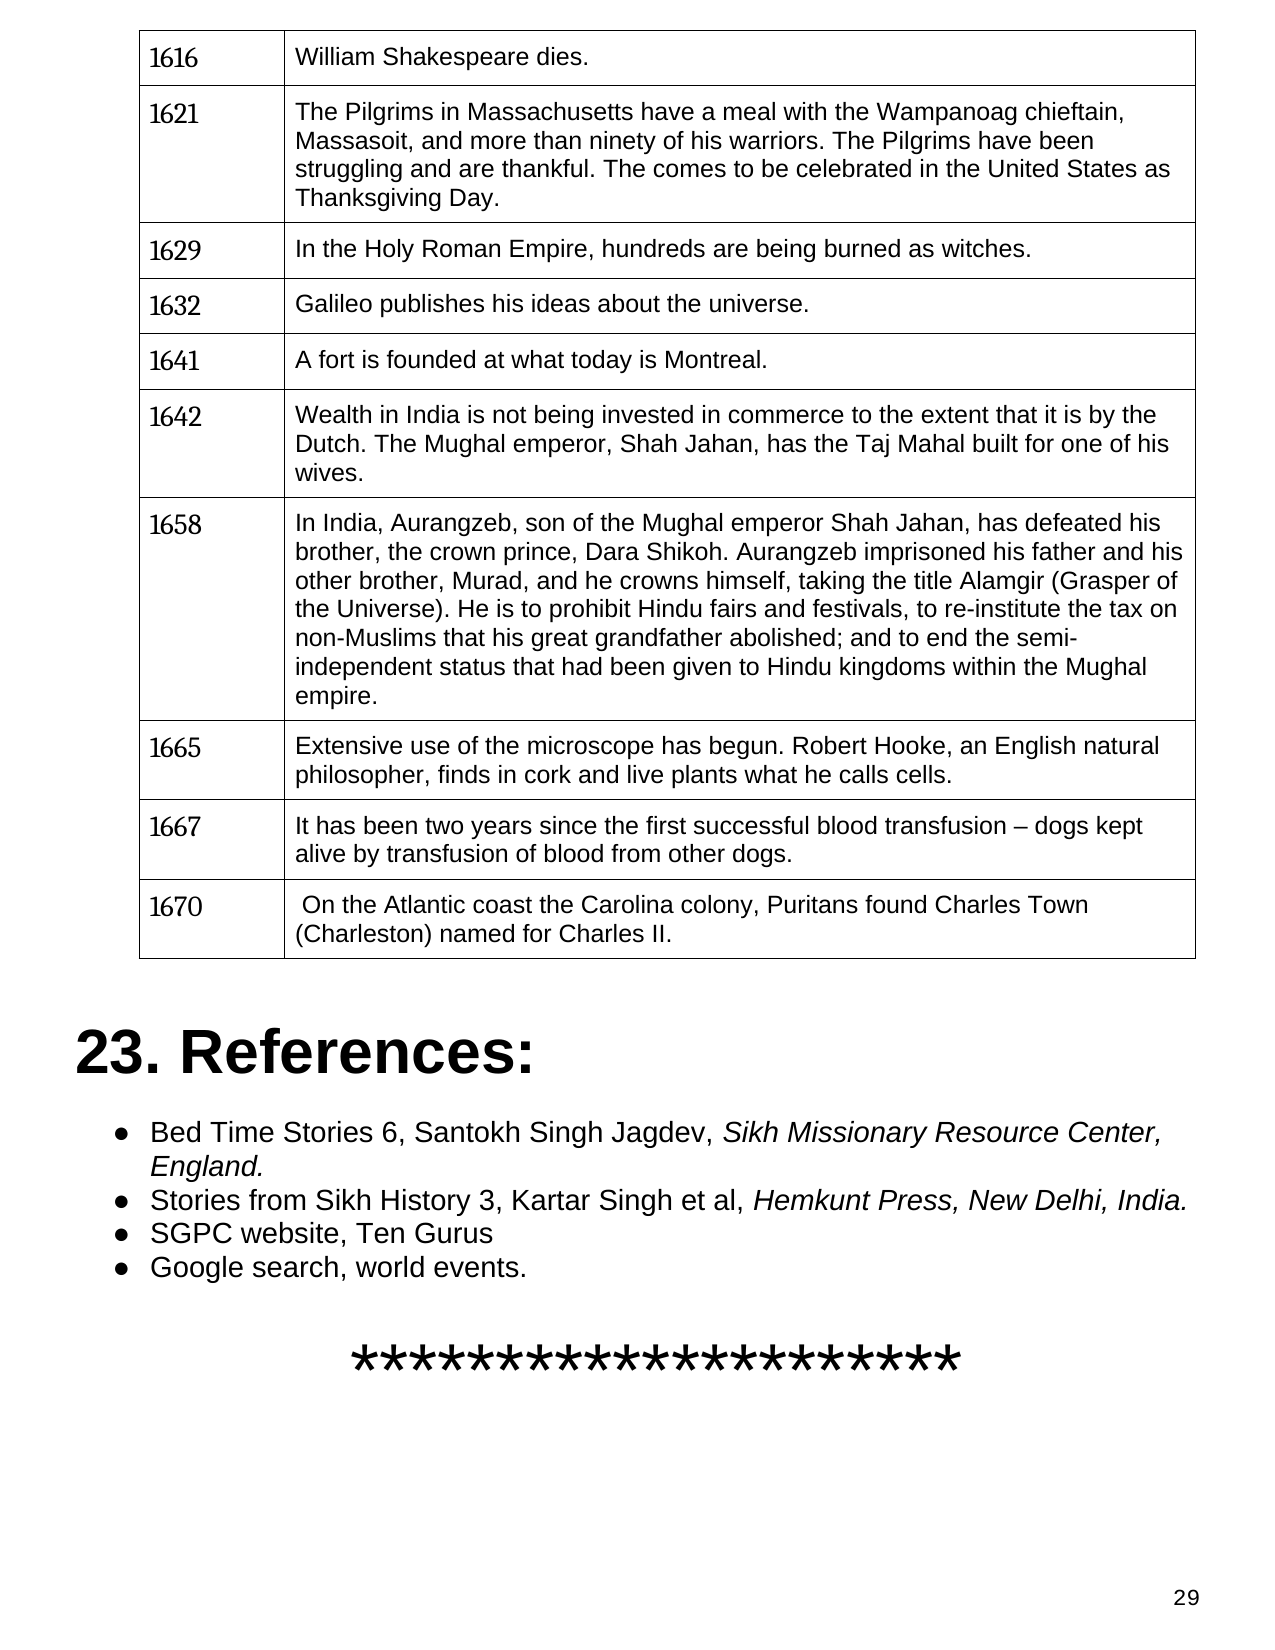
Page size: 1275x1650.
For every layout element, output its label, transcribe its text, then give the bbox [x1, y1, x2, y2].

table_cell Wealth in India is not being invested in commerce to the extent that it is by the Dutch. The Mughal emperor, Shah Jahan, has the Taj Mahal built for one of his wives. [285, 390, 1195, 497]
table_cell 1641 [140, 334, 284, 388]
list SGPC website, Ten Gurus [112, 1216, 1200, 1250]
table_cell In the Holy Roman Empire, hundreds are being burned as witches. [285, 223, 1195, 278]
table_cell 1642 [140, 390, 284, 497]
table_cell In India, Aurangzeb, son of the Mughal emperor Shah Jahan, has defeated his brother, the crown prince, Dara Shikoh. Aurangzeb imprisoned his father and his other brother, Murad, and he crowns himself, taking the title Alamgir (Grasper of the Universe). He is to prohibit Hindu fairs and festivals, to re-institute the tax on non-Muslims that his great grandfather abolished; and to end the semi-independent status that had been given to Hindu kingdoms within the Mughal empire. [285, 498, 1195, 720]
table_cell The Pilgrims in Massachusetts have a meal with the Wampanoag chieftain, Massasoit, and more than ninety of his warriors. The Pilgrims have been struggling and are thankful. The comes to be celebrated in the United States as Thanksgiving Day. [285, 86, 1195, 222]
table_cell 1658 [140, 498, 284, 720]
table_cell 1632 [140, 279, 284, 333]
table_cell Extensive use of the microscope has begun. Robert Hooke, an English natural philosopher, finds in cork and live plants what he calls cells. [285, 721, 1195, 799]
table_cell Galileo publishes his ideas about the universe. [285, 279, 1195, 333]
table_cell A fort is founded at what today is Montreal. [285, 334, 1195, 388]
text ********************* [112, 1326, 1200, 1412]
list Google search, world events. [112, 1250, 1200, 1283]
list Stories from Sikh History 3, Kartar Singh et al, Hemkunt Press, New Delhi, India. [112, 1183, 1200, 1216]
table_cell William Shakespeare dies. [285, 31, 1195, 85]
table_cell 1616 [140, 31, 284, 85]
table_cell 1629 [140, 223, 284, 278]
text 23. References: [75, 1014, 1200, 1086]
table_cell It has been two years since the first successful blood transfusion – dogs kept alive by transfusion of blood from other dogs. [285, 800, 1195, 878]
table_cell 1670 [140, 880, 284, 958]
list Bed Time Stories 6, Santokh Singh Jagdev, Sikh Missionary Resource Center, England. [112, 1116, 1200, 1183]
table_cell 1621 [140, 86, 284, 222]
table_cell 1665 [140, 721, 284, 799]
table_cell On the Atlantic coast the Carolina colony, Puritans found Charles Town (Charleston) named for Charles II. [285, 880, 1195, 958]
table_cell 1667 [140, 800, 284, 878]
